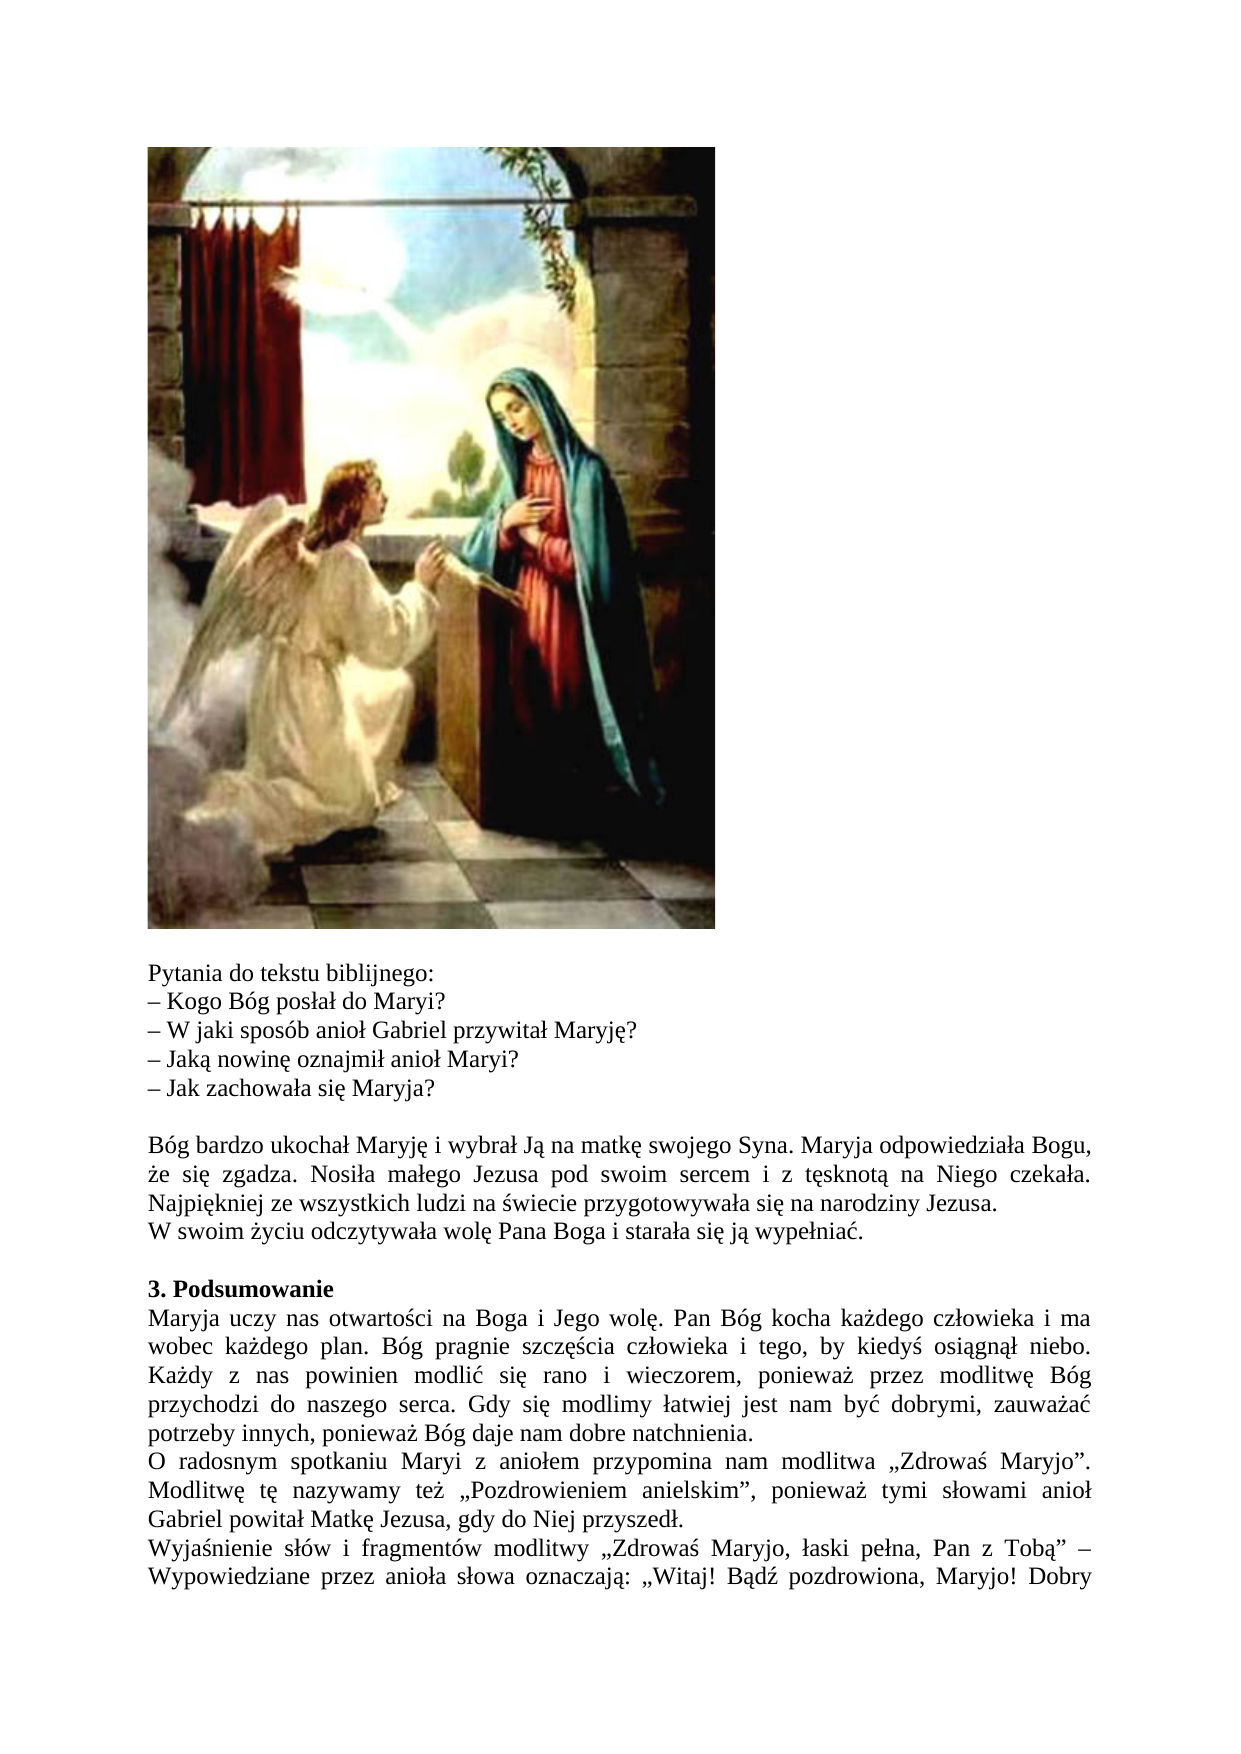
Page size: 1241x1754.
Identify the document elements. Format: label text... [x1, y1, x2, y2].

text Bóg bardzo ukochał Maryję i wybrał Ją na matkę swojego Syna. Maryja odpowiedziała Bogu, że się zgadza. Nosiła małego Jezusa pod swoim sercem i z tęsknotą na Niego czekała. Najpiękniej ze wszystkich ludzi na świecie przygotowywała się na narodziny Jezusa. [148, 1130, 1093, 1216]
text Pytania do tekstu biblijnego: [148, 958, 1093, 986]
text – Jak zachowała się Maryja? [148, 1073, 1093, 1101]
text – Kogo Bóg posłał do Maryi? [148, 986, 1093, 1015]
text – W jaki sposób anioł Gabriel przywitał Maryję? [148, 1015, 1093, 1044]
text Maryja uczy nas otwartości na Boga i Jego wolę. Pan Bóg kocha każdego człowieka i ma wobec każdego plan. Bóg pragnie szczęścia człowieka i tego, by kiedyś osiągnął niebo. Każdy z nas powinien modlić się rano i wieczorem, ponieważ przez modlitwę Bóg przychodzi do naszego serca. Gdy się modlimy łatwiej jest nam być dobrymi, zauważać potrzeby innych, ponieważ Bóg daje nam dobre natchnienia. [148, 1303, 1093, 1446]
text 3. Podsumowanie [148, 1274, 1093, 1303]
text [148, 1533, 1093, 1590]
text W swoim życiu odczytywała wolę Pana Boga i starała się ją wypełniać. [148, 1216, 1093, 1245]
picture [147, 147, 716, 929]
text – Jaką nowinę oznajmił anioł Maryi? [148, 1044, 1093, 1073]
text O radosnym spotkaniu Maryi z aniołem przypomina nam modlitwa „Zdrowaś Maryjo”. Modlitwę tę nazywamy też „Pozdrowieniem anielskim”, ponieważ tymi słowami anioł Gabriel powitał Matkę Jezusa, gdy do Niej przyszedł. [148, 1446, 1093, 1533]
